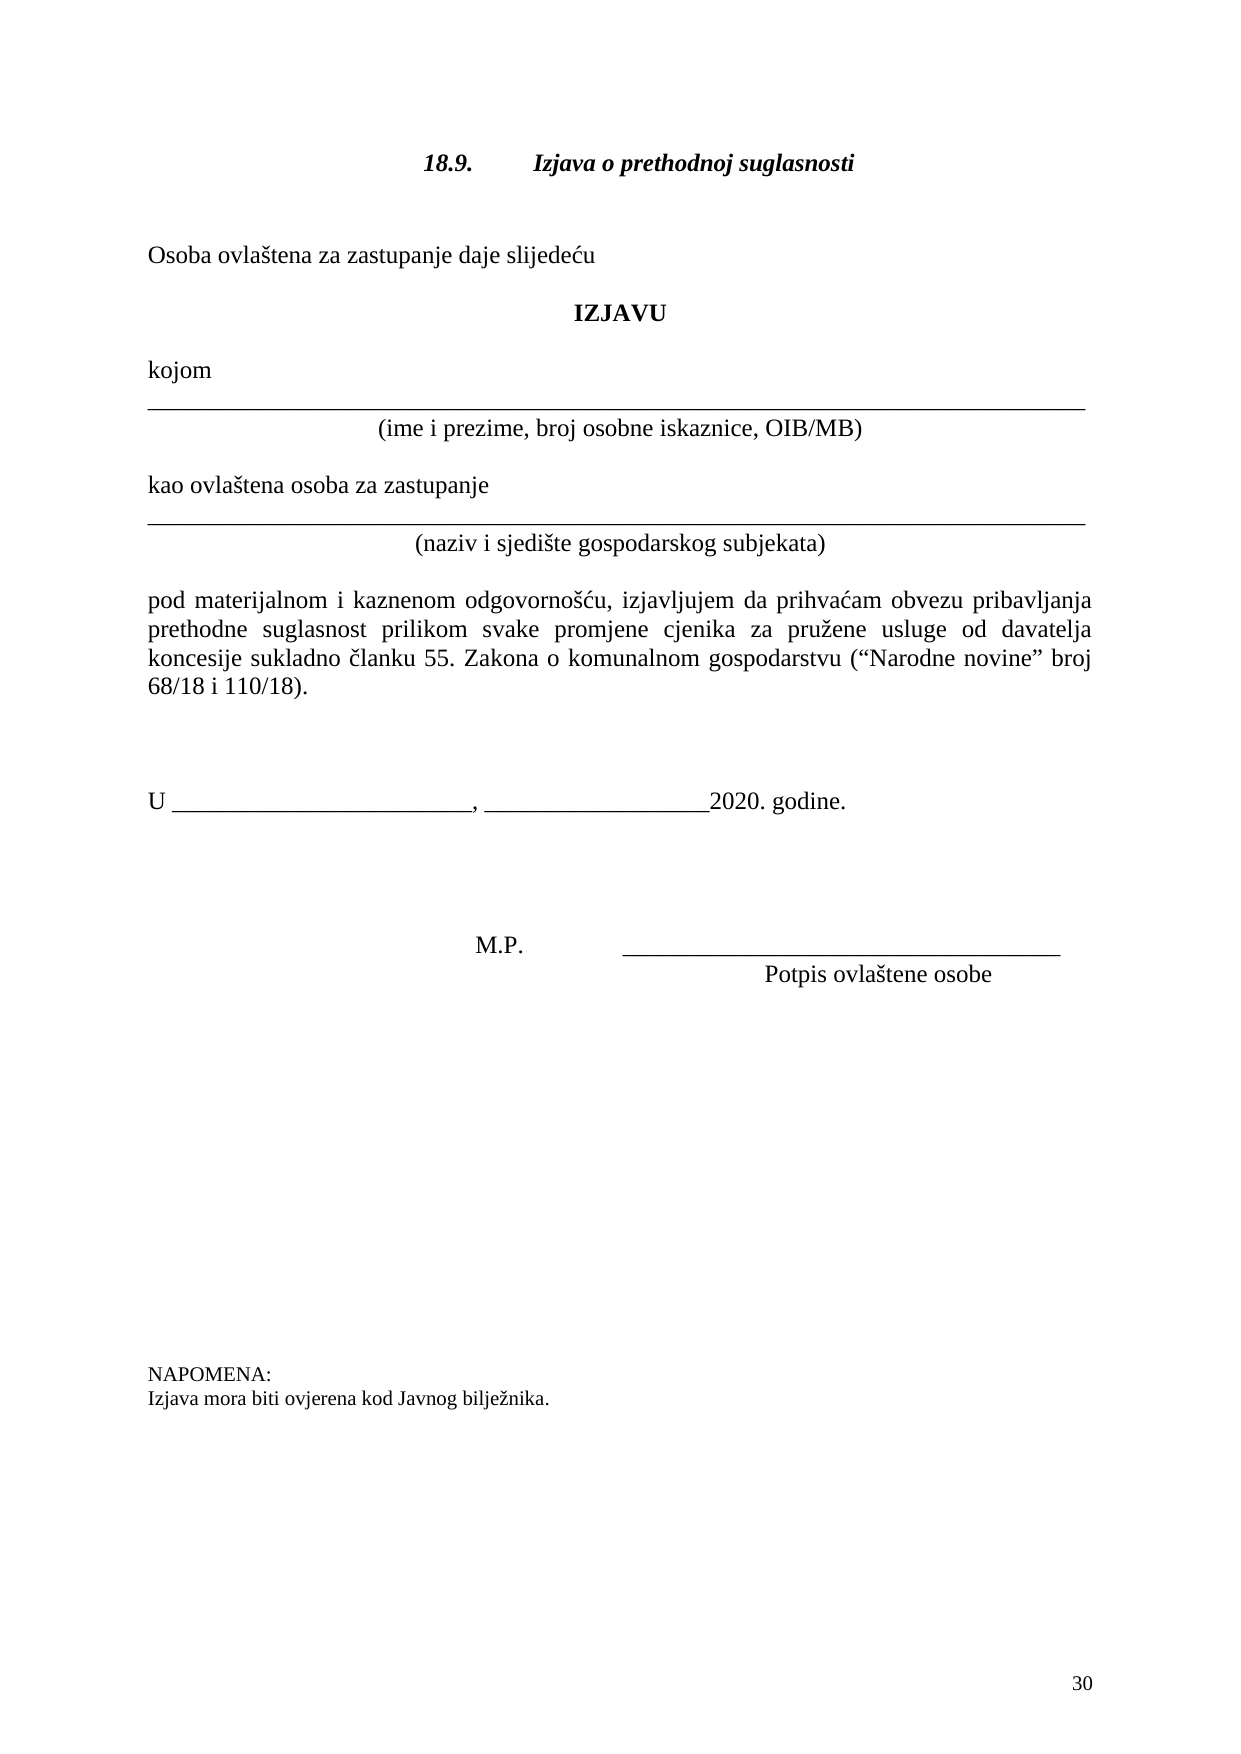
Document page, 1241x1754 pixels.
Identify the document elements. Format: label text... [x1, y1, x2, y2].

text kao ovlaštena osoba za zastupanje ___________________________________________________________________________ [148, 470, 1092, 528]
text (ime i prezime, broj osobne iskaznice, OIB/MB) [148, 413, 1092, 441]
text (naziv i sjedište gospodarskog subjekata) [148, 528, 1092, 556]
text pod materijalnom i kaznenom odgovornošću, izjavljujem da prihvaćam obvezu pribavljanja prethodne suglasnost prilikom svake promjene cjenika za pružene usluge od davatelja koncesije sukladno članku 55. Zakona o komunalnom gospodarstvu (“Narodne novine” broj 68/18 i 110/18). [148, 585, 1092, 700]
text M.P. ___________________________________ [148, 930, 1092, 959]
text IZJAVU [148, 298, 1092, 326]
subtitle Izjava o prethodnoj suglasnosti [185, 148, 1092, 176]
text Osoba ovlaštena za zastupanje daje slijedeću [148, 240, 1092, 269]
text Potpis ovlaštene osobe [590, 959, 1092, 988]
text U ________________________, __________________2020. godine. [148, 786, 1092, 815]
text Izjava mora biti ovjerena kod Javnog bilježnika. [148, 1386, 1092, 1409]
text kojom ___________________________________________________________________________ [148, 355, 1092, 413]
text NAPOMENA: [148, 1361, 1092, 1386]
